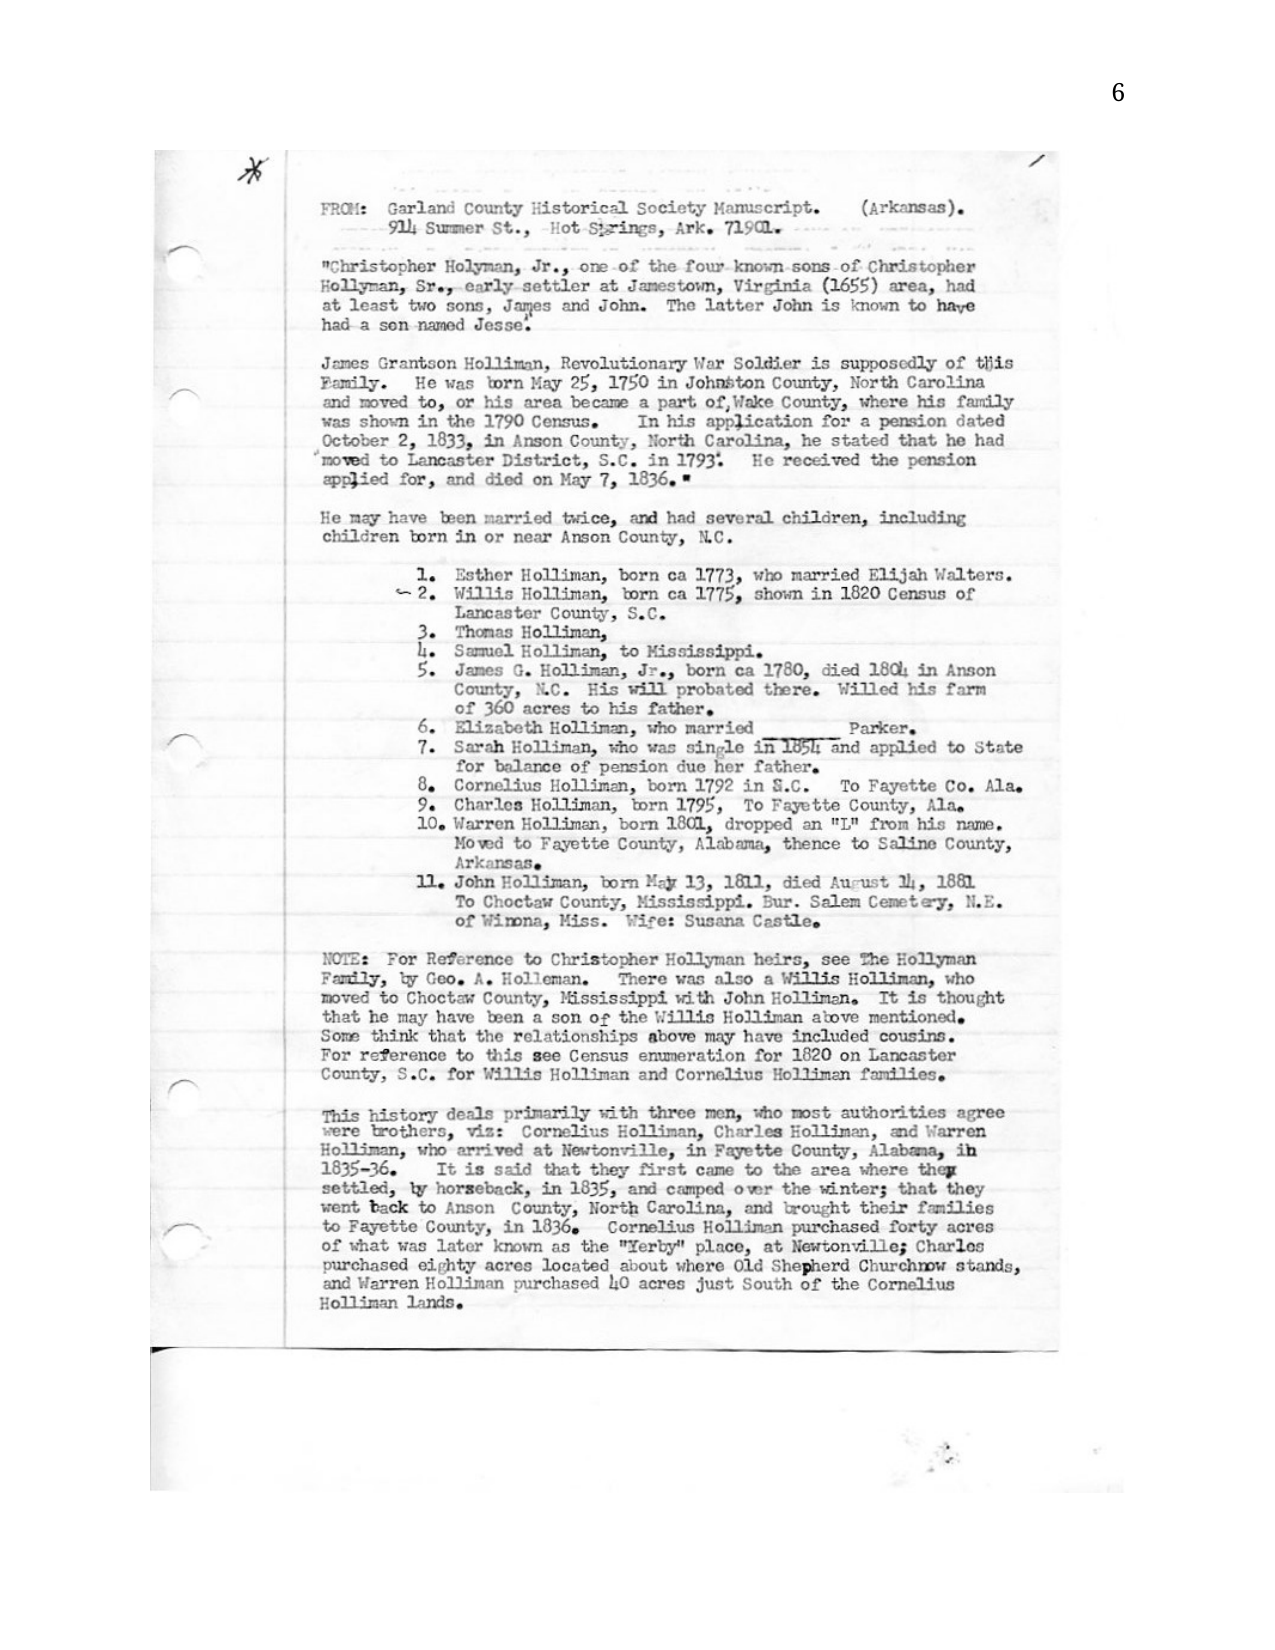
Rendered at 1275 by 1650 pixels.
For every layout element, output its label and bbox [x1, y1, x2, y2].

picture [150, 150, 1125, 1493]
